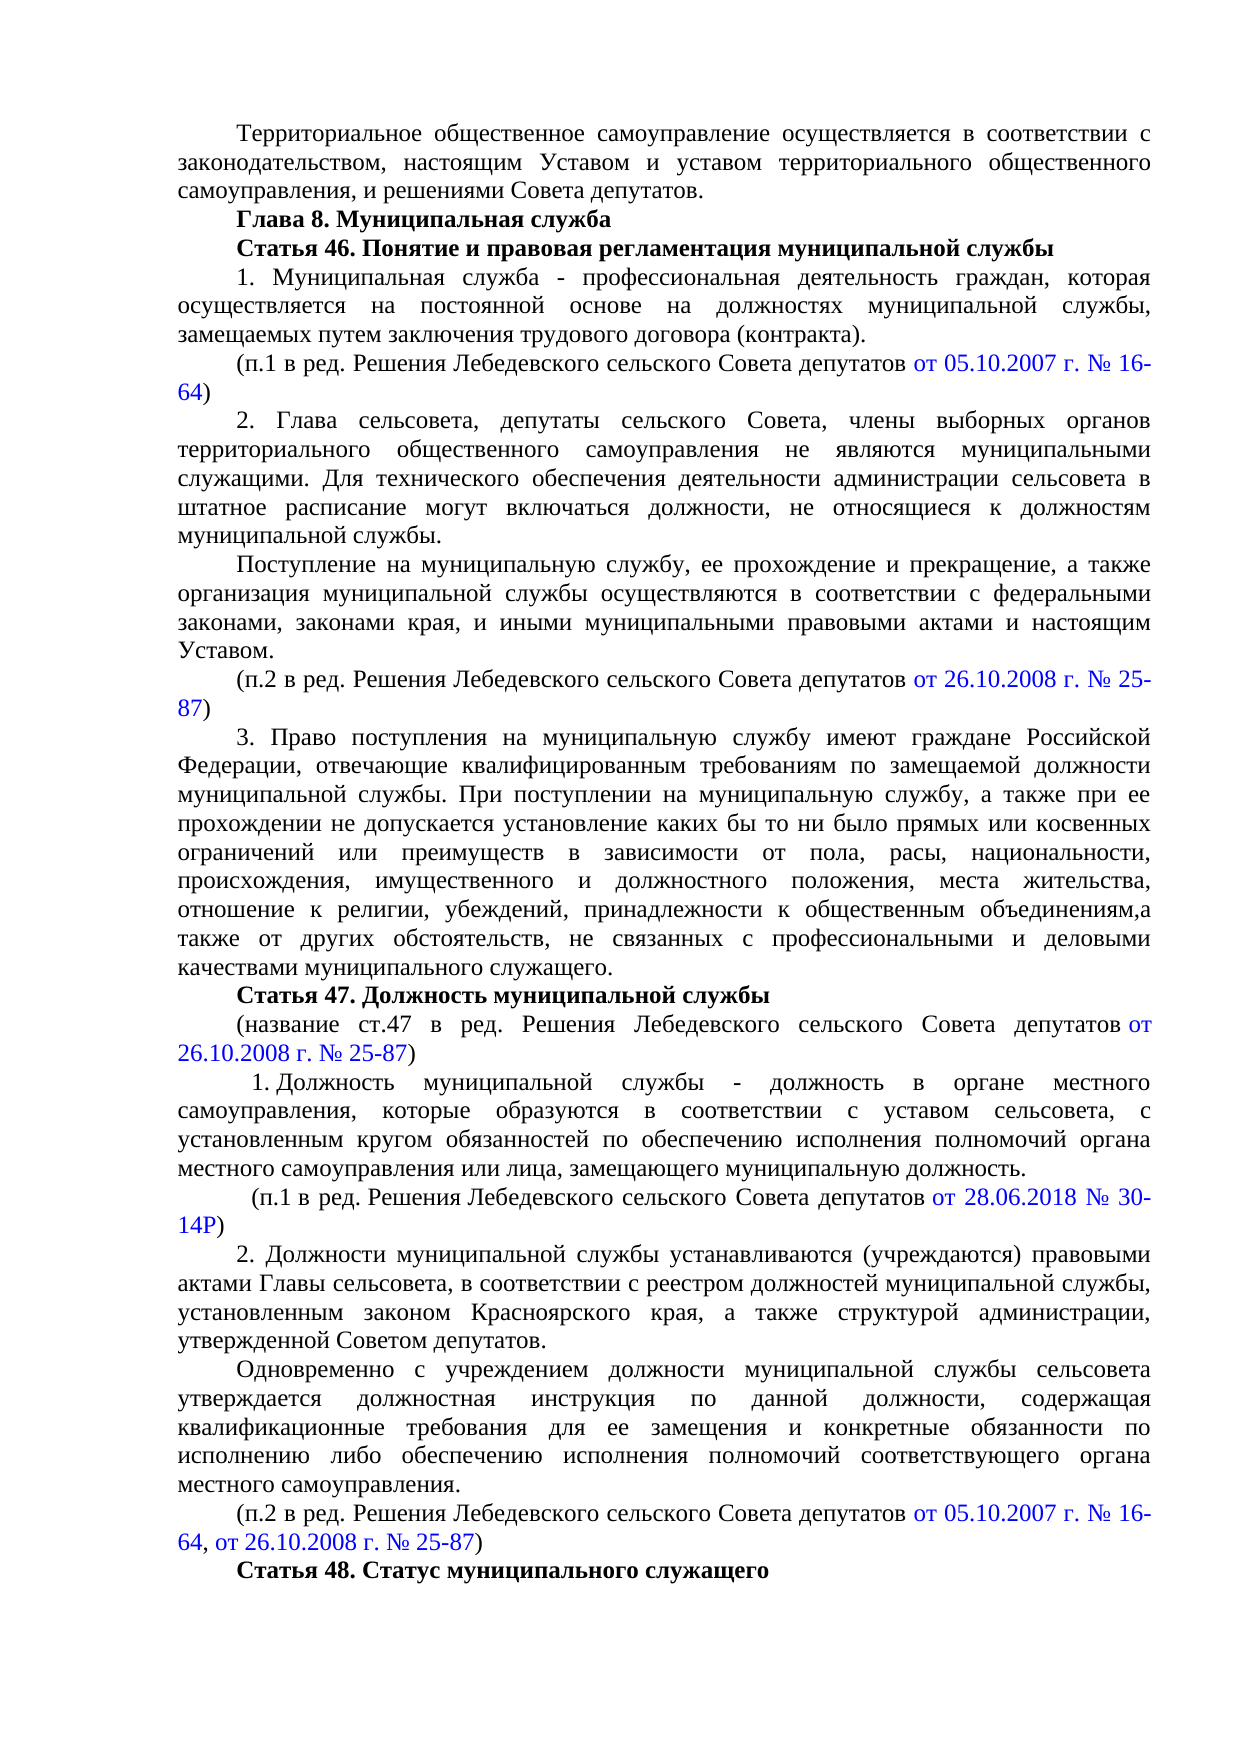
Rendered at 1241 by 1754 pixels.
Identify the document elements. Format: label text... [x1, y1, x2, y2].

text Одновременно с учреждением должности муниципальной службы сельсовета утверждается должностная инструкция по данной должности, содержащая квалификационные требования для ее замещения и конкретные обязанности по исполнению либо обеспечению исполнения полномочий соответствующего органа местного самоуправления. [177, 1354, 1152, 1498]
text 2. Глава сельсовета, депутаты сельского Совета, члены выборных органов территориального общественного самоуправления не являются муниципальными служащими. Для технического обеспечения деятельности администрации сельсовета в штатное расписание могут включаться должности, не относящиеся к должностям муниципальной службы. [177, 406, 1152, 549]
text (название ст.47 в ред. Решения Лебедевского сельского Совета депутатов от 26.10.2008 г. № 25-87) [177, 1009, 1152, 1067]
text 1. Должность муниципальной службы - должность в органе местного самоуправления, которые образуются в соответствии с уставом сельсовета, с установленным кругом обязанностей по обеспечению исполнения полномочий органа местного самоуправления или лица, замещающего муниципальную должность. [177, 1067, 1152, 1182]
text (п.2 в ред. Решения Лебедевского сельского Совета депутатов от 05.10.2007 г. № 16-64, от 26.10.2008 г. № 25-87) [177, 1498, 1152, 1556]
text Статья 46. Понятие и правовая регламентация муниципальной службы [177, 233, 1152, 262]
text (п.1 в ред. Решения Лебедевского сельского Совета депутатов от 05.10.2007 г. № 16-64) [177, 348, 1152, 406]
text Поступление на муниципальную службу, ее прохождение и прекращение, а также организация муниципальной службы осуществляются в соответствии с федеральными законами, законами края, и иными муниципальными правовыми актами и настоящим Уставом. [177, 549, 1152, 664]
text 2. Должности муниципальной службы устанавливаются (учреждаются) правовыми актами Главы сельсовета, в соответствии с реестром должностей муниципальной службы, установленным законом Красноярского края, а также структурой администрации, утвержденной Советом депутатов. [177, 1239, 1152, 1354]
text 1. Муниципальная служба - профессиональная деятельность граждан, которая осуществляется на постоянной основе на должностях муниципальной службы, замещаемых путем заключения трудового договора (контракта). [177, 262, 1152, 348]
text Глава 8. Муниципальная служба [177, 204, 1152, 233]
text (п.1 в ред. Решения Лебедевского сельского Совета депутатов от 28.06.2018 № 30-14Р) [177, 1182, 1152, 1239]
text Статья 48. Статус муниципального служащего [177, 1556, 1152, 1584]
text 3. Право поступления на муниципальную службу имеют граждане Российской Федерации, отвечающие квалифицированным требованиям по замещаемой должности муниципальной службы. При поступлении на муниципальную службу, а также при ее прохождении не допускается установление каких бы то ни было прямых или косвенных ограничений или преимуществ в зависимости от пола, расы, национальности, происхождения, имущественного и должностного положения, места жительства, отношение к религии, убеждений, принадлежности к общественным объединениям,а также от других обстоятельств, не связанных с профессиональными и деловыми качествами муниципального служащего. [177, 722, 1152, 981]
text (п.2 в ред. Решения Лебедевского сельского Совета депутатов от 26.10.2008 г. № 25-87) [177, 664, 1152, 722]
text Статья 47. Должность муниципальной службы [177, 981, 1152, 1009]
text Территориальное общественное самоуправление осуществляется в соответствии с законодательством, настоящим Уставом и уставом территориального общественного самоуправления, и решениями Совета депутатов. [177, 118, 1152, 204]
